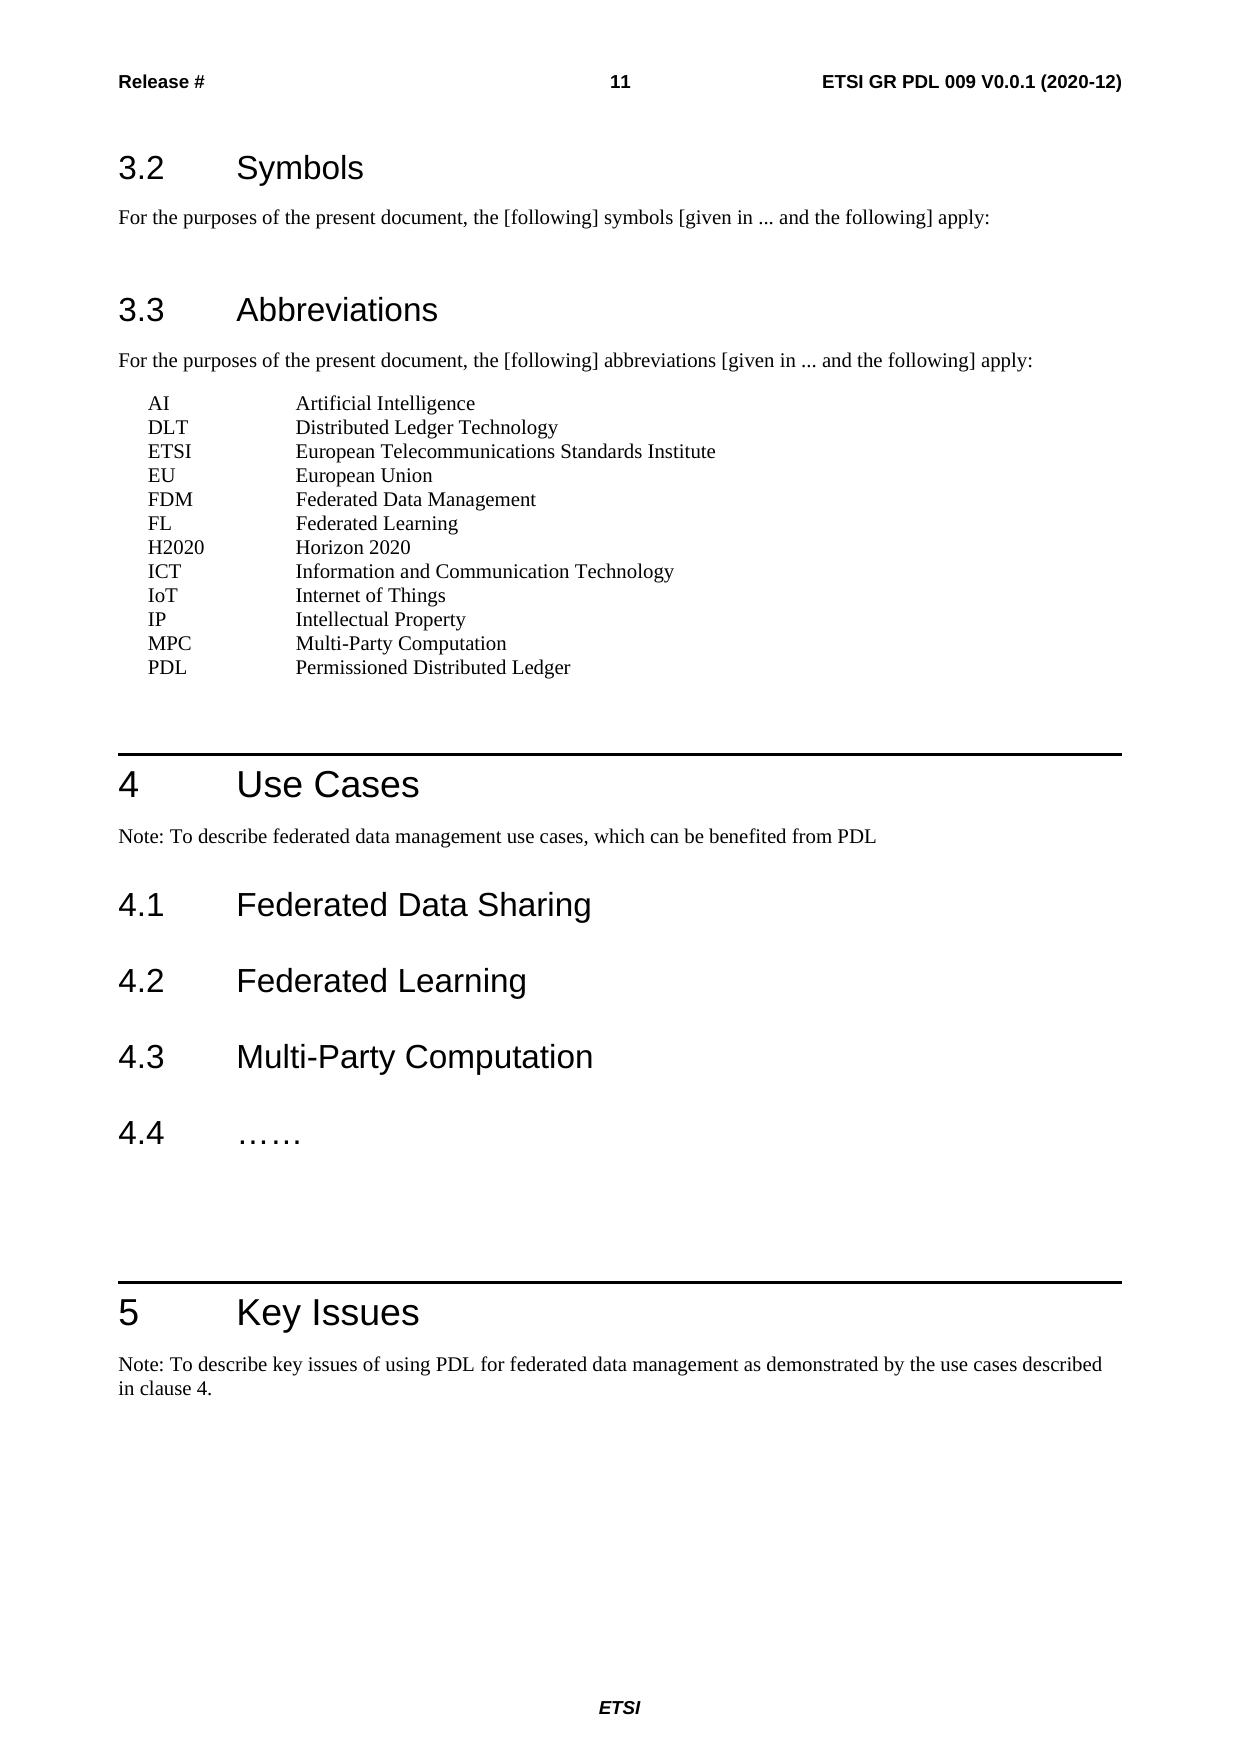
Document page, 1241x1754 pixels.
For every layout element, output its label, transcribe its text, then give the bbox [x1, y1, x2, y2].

subtitle Use Cases [118, 756, 1122, 805]
text AI Artificial Intelligence [148, 391, 1122, 414]
subtitle 3.2 Symbols [118, 148, 1122, 186]
text PDL Permissioned Distributed Ledger [148, 655, 1122, 679]
text Note: To describe federated data management use cases, which can be benefited from PDL [118, 824, 1122, 848]
text ICT Information and Communication Technology [148, 559, 1122, 583]
text MPC Multi-Party Computation [148, 631, 1122, 655]
subtitle Key Issues [118, 1284, 1122, 1333]
text FDM Federated Data Management [148, 487, 1122, 511]
text For the purposes of the present document, the [following] symbols [given in ... and the following] apply: [118, 205, 1122, 229]
text FL Federated Learning [148, 511, 1122, 535]
subtitle 3.3 Abbreviations [118, 291, 1122, 329]
subtitle 4.4 …… [118, 1113, 1122, 1151]
text ETSI European Telecommunications Standards Institute [148, 439, 1122, 463]
text H2020 Horizon 2020 [148, 535, 1122, 559]
text For the purposes of the present document, the [following] abbreviations [given in ... and the following] apply: [118, 348, 1122, 372]
text EU European Union [148, 463, 1122, 487]
subtitle 4.3 Multi-Party Computation [118, 1037, 1122, 1076]
subtitle 4.2 Federated Learning [118, 961, 1122, 999]
text DLT Distributed Ledger Technology [148, 414, 1122, 439]
text IoT Internet of Things [148, 583, 1122, 607]
text IP Intellectual Property [148, 607, 1122, 631]
text Note: To describe key issues of using PDL for federated data management as demonstrated by the use cases described in clause 4. [118, 1352, 1122, 1400]
subtitle 4.1 Federated Data Sharing [118, 885, 1122, 924]
